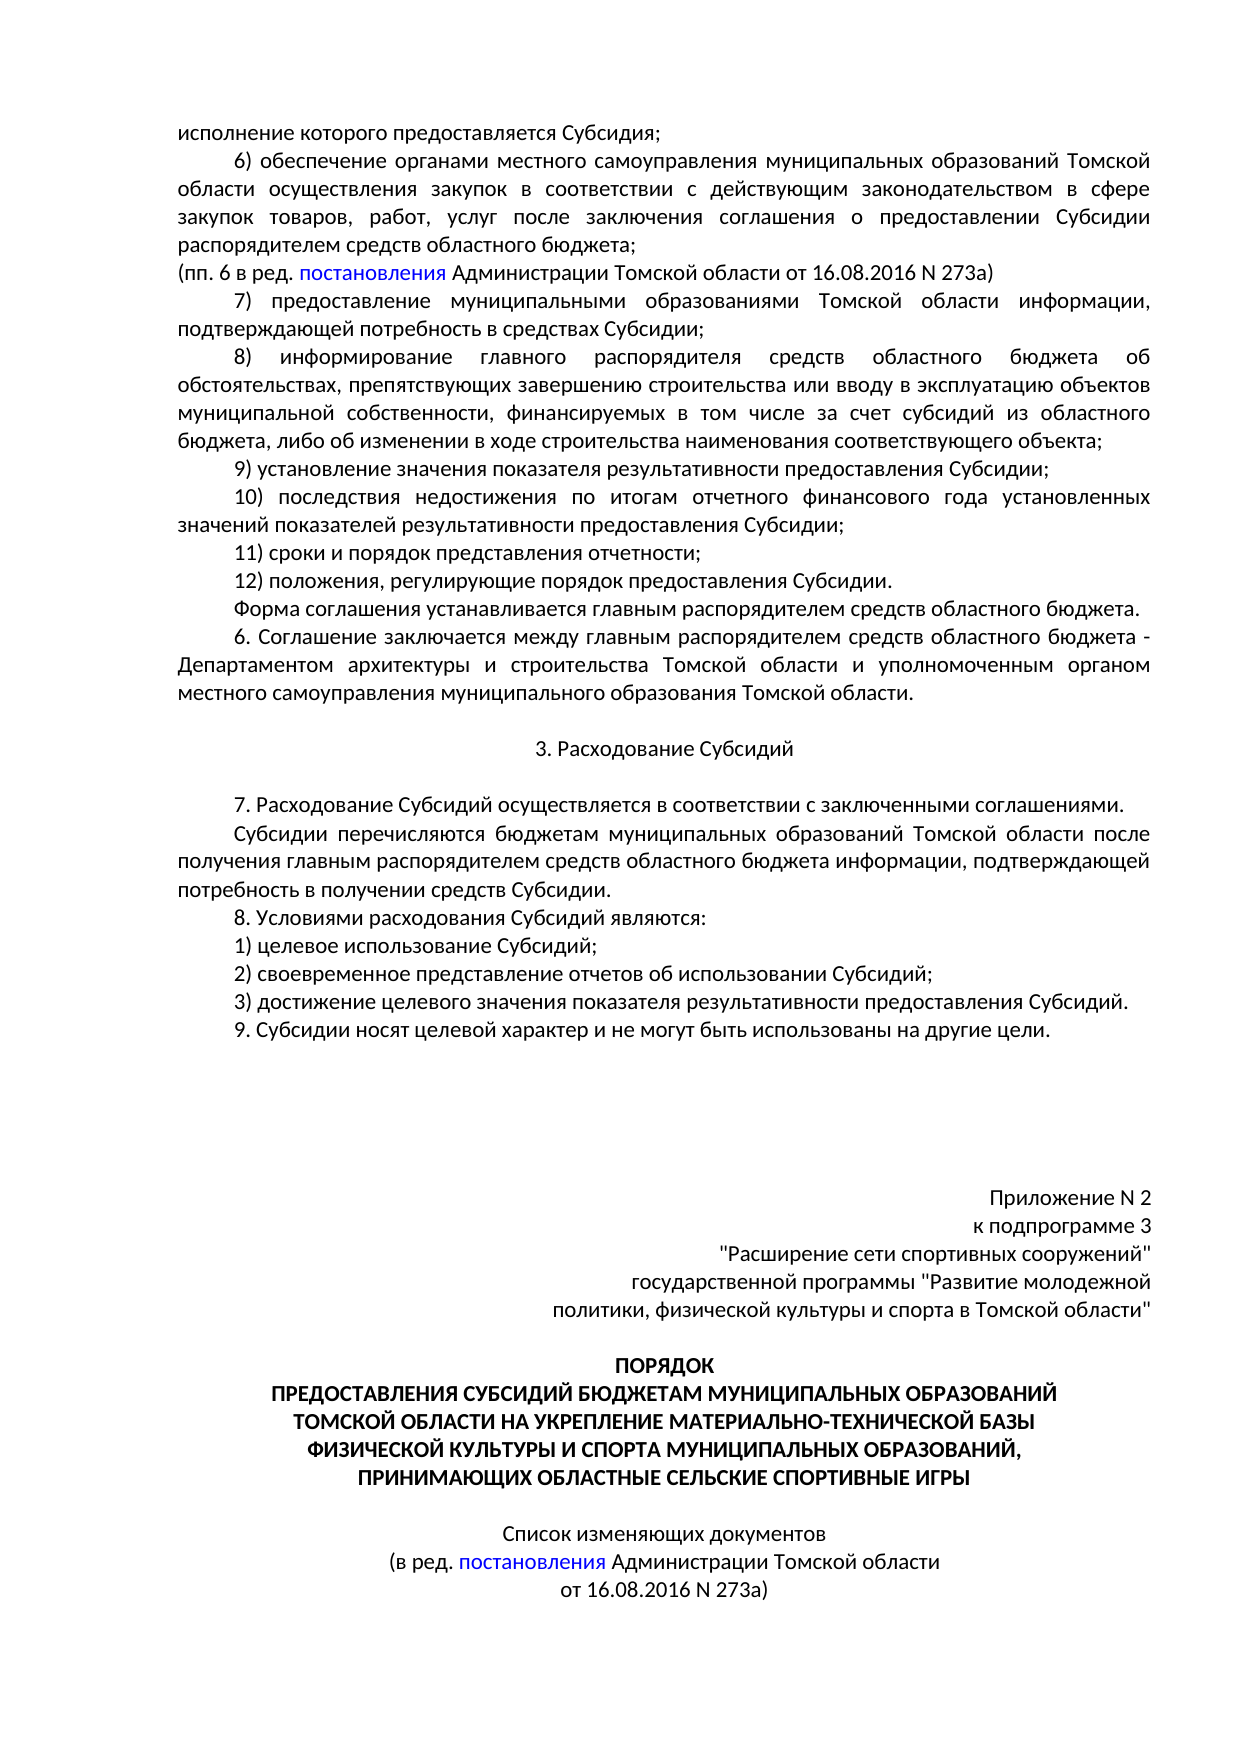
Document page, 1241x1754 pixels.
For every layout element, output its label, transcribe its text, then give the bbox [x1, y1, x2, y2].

text государственной программы "Развитие молодежной [177, 1267, 1152, 1295]
text 3) достижение целевого значения показателя результативности предоставления Субсидий. [177, 987, 1152, 1015]
text Субсидии перечисляются бюджетам муниципальных образований Томской области после получения главным распорядителем средств областного бюджета информации, подтверждающей потребность в получении средств Субсидии. [177, 819, 1152, 903]
text (в ред. постановления Администрации Томской области [177, 1547, 1152, 1575]
text 3. Расходование Субсидий [177, 734, 1152, 763]
text 9. Субсидии носят целевой характер и не могут быть использованы на другие цели. [177, 1015, 1152, 1043]
text 11) сроки и порядок представления отчетности; [177, 538, 1152, 566]
text 8) информирование главного распорядителя средств областного бюджета об обстоятельствах, препятствующих завершению строительства или вводу в эксплуатацию объектов муниципальной собственности, финансируемых в том числе за счет субсидий из областного бюджета, либо об изменении в ходе строительства наименования соответствующего объекта; [177, 342, 1152, 454]
text 1) целевое использование Субсидий; [177, 931, 1152, 959]
text Список изменяющих документов [177, 1519, 1152, 1547]
text 2) своевременное представление отчетов об использовании Субсидий; [177, 959, 1152, 987]
text "Расширение сети спортивных сооружений" [177, 1239, 1152, 1267]
text 7) предоставление муниципальными образованиями Томской области информации, подтверждающей потребность в средствах Субсидии; [177, 286, 1152, 342]
text 7. Расходование Субсидий осуществляется в соответствии с заключенными соглашениями. [177, 791, 1152, 819]
text (пп. 6 в ред. постановления Администрации Томской области от 16.08.2016 N 273а) [177, 258, 1152, 286]
title ПРИНИМАЮЩИХ ОБЛАСТНЫЕ СЕЛЬСКИЕ СПОРТИВНЫЕ ИГРЫ [177, 1463, 1152, 1491]
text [177, 118, 1152, 146]
title ПОРЯДОК [177, 1351, 1152, 1379]
title ФИЗИЧЕСКОЙ КУЛЬТУРЫ И СПОРТА МУНИЦИПАЛЬНЫХ ОБРАЗОВАНИЙ, [177, 1435, 1152, 1463]
text к подпрограмме 3 [177, 1211, 1152, 1239]
text от 16.08.2016 N 273а) [177, 1575, 1152, 1603]
text 10) последствия недостижения по итогам отчетного финансового года установленных значений показателей результативности предоставления Субсидии; [177, 482, 1152, 538]
text 8. Условиями расходования Субсидий являются: [177, 903, 1152, 931]
text 6. Соглашение заключается между главным распорядителем средств областного бюджета - Департаментом архитектуры и строительства Томской области и уполномоченным органом местного самоуправления муниципального образования Томской области. [177, 622, 1152, 707]
text 6) обеспечение органами местного самоуправления муниципальных образований Томской области осуществления закупок в соответствии с действующим законодательством в сфере закупок товаров, работ, услуг после заключения соглашения о предоставлении Субсидии распорядителем средств областного бюджета; [177, 146, 1152, 258]
text 9) установление значения показателя результативности предоставления Субсидии; [177, 454, 1152, 482]
text Приложение N 2 [177, 1183, 1152, 1211]
text 12) положения, регулирующие порядок предоставления Субсидии. [177, 566, 1152, 594]
text политики, физической культуры и спорта в Томской области" [177, 1295, 1152, 1323]
title ПРЕДОСТАВЛЕНИЯ СУБСИДИЙ БЮДЖЕТАМ МУНИЦИПАЛЬНЫХ ОБРАЗОВАНИЙ [177, 1379, 1152, 1407]
title ТОМСКОЙ ОБЛАСТИ НА УКРЕПЛЕНИЕ МАТЕРИАЛЬНО-ТЕХНИЧЕСКОЙ БАЗЫ [177, 1407, 1152, 1435]
text Форма соглашения устанавливается главным распорядителем средств областного бюджета. [177, 594, 1152, 622]
